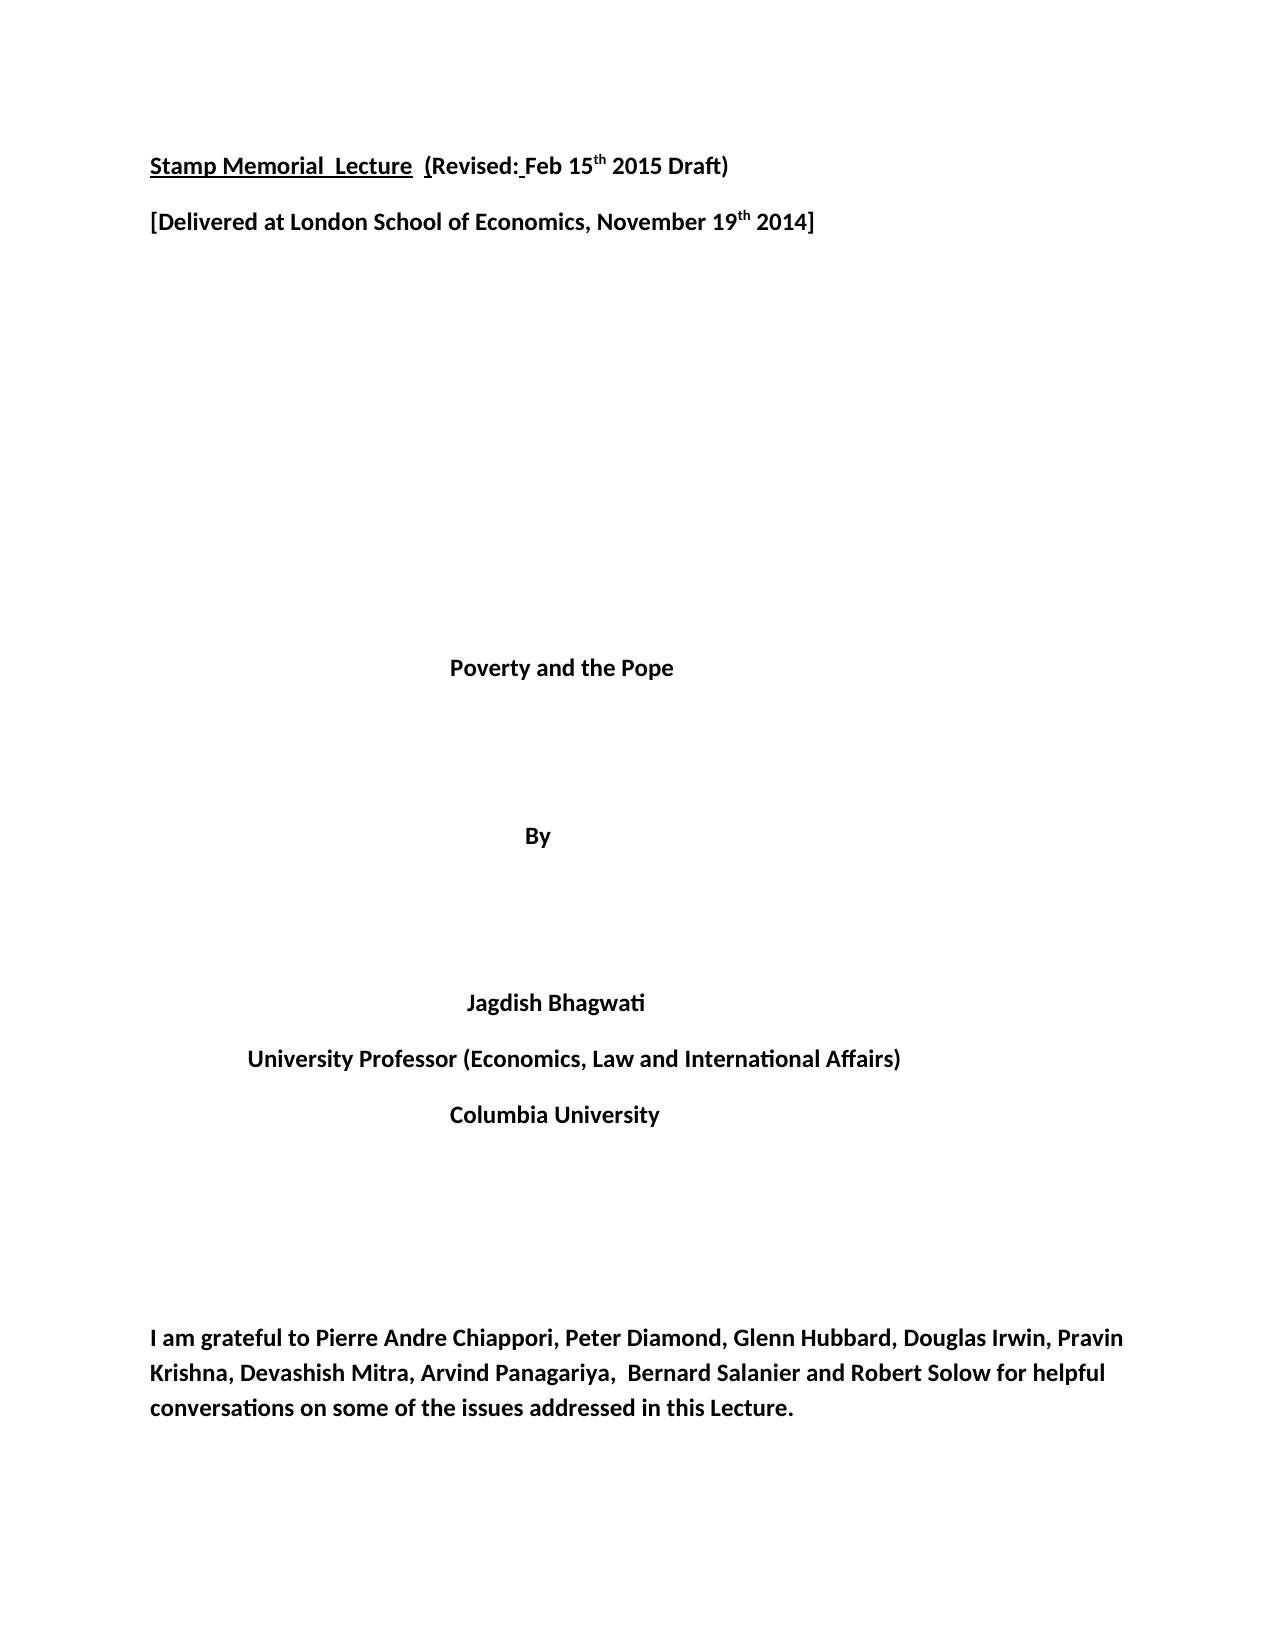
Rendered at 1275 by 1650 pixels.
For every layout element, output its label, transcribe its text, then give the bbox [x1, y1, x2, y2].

text [Delivered at London School of Economics, November 19th 2014] [150, 206, 1125, 236]
text Jagdish Bhagwati [150, 987, 1125, 1018]
text Stamp Memorial Lecture (Revised: Feb 15th 2015 Draft) [150, 150, 1125, 181]
text University Professor (Economics, Law and International Affairs) [150, 1043, 1125, 1074]
text By [150, 820, 1125, 851]
text I am grateful to Pierre Andre Chiappori, Peter Diamond, Glenn Hubbard, Douglas Irwin, Pravin Krishna, Devashish Mitra, Arvind Panagariya, Bernard Salanier and Robert Solow for helpful conversations on some of the issues addressed in this Lecture. [150, 1322, 1125, 1423]
text Poverty and the Pope [150, 652, 1125, 683]
text Columbia University [150, 1099, 1125, 1130]
